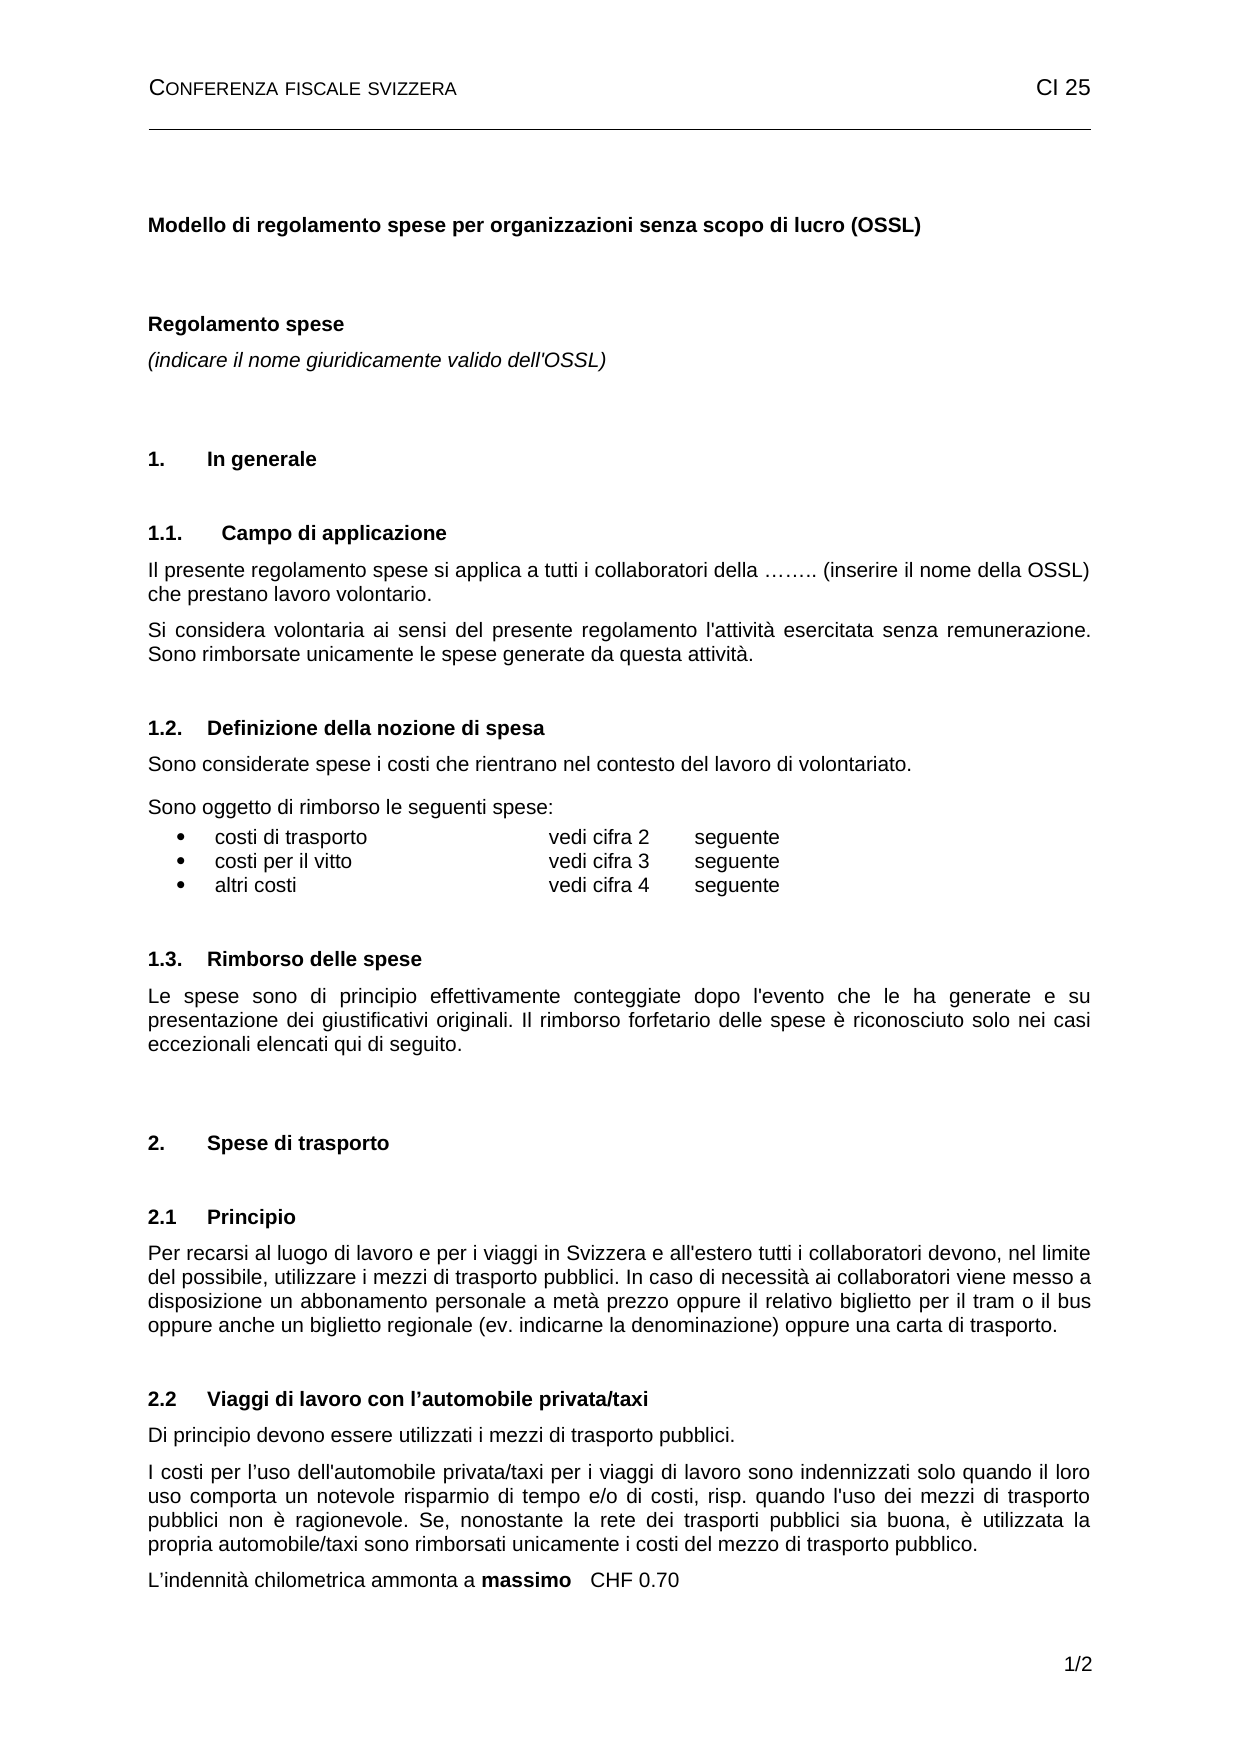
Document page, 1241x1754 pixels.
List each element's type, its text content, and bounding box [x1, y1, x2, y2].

table_header vedi cifra 2 [538, 825, 683, 849]
subtitle 2. Spese di trasporto [148, 1131, 1092, 1154]
text I costi per l’uso dell'automobile privata/taxi per i viaggi di lavoro sono indennizzati solo quando il loro uso comporta un notevole risparmio di tempo e/o di costi, risp. quando l'uso dei mezzi di trasporto pubblici non è ragionevole. Se, nonostante la rete dei trasporti pubblici sia buona, è utilizzata la propria automobile/taxi sono rimborsati unicamente i costi del mezzo di trasporto pubblico. [148, 1460, 1092, 1556]
subtitle 2.2 Viaggi di lavoro con l’automobile privata/taxi [148, 1387, 1092, 1411]
table_cell vedi cifra 4 [538, 873, 683, 897]
subtitle 1. In generale [148, 447, 1092, 471]
text (indicare il nome giuridicamente valido dell'OSSL) [148, 348, 1033, 372]
text Di principio devono essere utilizzati i mezzi di trasporto pubblici. [148, 1423, 1092, 1447]
text Il presente regolamento spese si applica a tutti i collaboratori della …….. (inserire il nome della OSSL) che prestano lavoro volontario. [148, 557, 1092, 605]
subtitle 1.3. Rimborso delle spese [148, 947, 1092, 971]
table_header seguente [683, 825, 1092, 849]
table_header costi di trasporto [159, 825, 537, 849]
table_cell seguente [683, 873, 1092, 897]
subtitle 2.1 Principio [148, 1204, 1092, 1228]
subtitle 1.2. Definizione della nozione di spesa [148, 716, 1092, 740]
text Le spese sono di principio effettivamente conteggiate dopo l'evento che le ha generate e su present dei giustificativi originali. Il rimborso forfetario delle spese è riconosciuto solo nei casi eccezionali elencati qui di seguito. [148, 984, 1092, 1056]
table_cell costi per il vitto [159, 849, 537, 873]
table_cell seguente [683, 849, 1092, 873]
text Modello di regolamento spese per organizzazioni senza scopo di lucro (OSSL) [148, 213, 1092, 237]
text Sono oggetto di rimborso le seguenti spese: [148, 795, 1092, 819]
text Si considera volontaria ai sensi del presente regolamento l'attività esercitata senza remunerazione. Sono rimborsate unicamente le spese generate da questa attività. [148, 618, 1092, 666]
text L’indennità chilometrica ammonta a massimo CHF 0.70 [148, 1568, 1092, 1592]
table_cell altri costi [159, 873, 537, 897]
text Sono considerate spese i costi che rientrano nel contesto del lavoro di volontariato. [148, 752, 1092, 776]
text Regolamento spese [148, 312, 1033, 336]
subtitle 1.1. Campo di applic [148, 521, 1092, 545]
table_cell vedi cifra 3 [538, 849, 683, 873]
subtitle Per recarsi al luogo di lavoro e per i viaggi in Svizzera e all'estero tutti i collaboratori devono, nel limite del possibile, utilizzare i mezzi di trasporto pubblici. In caso di necessità ai collaboratori viene messo a disposizione un abbonamento personale a metà prezzo oppure il relativo biglietto per il tram o il bus oppure anche un biglietto regionale (ev. indicarne la denomin) oppure una carta di trasporto. [148, 1241, 1092, 1337]
